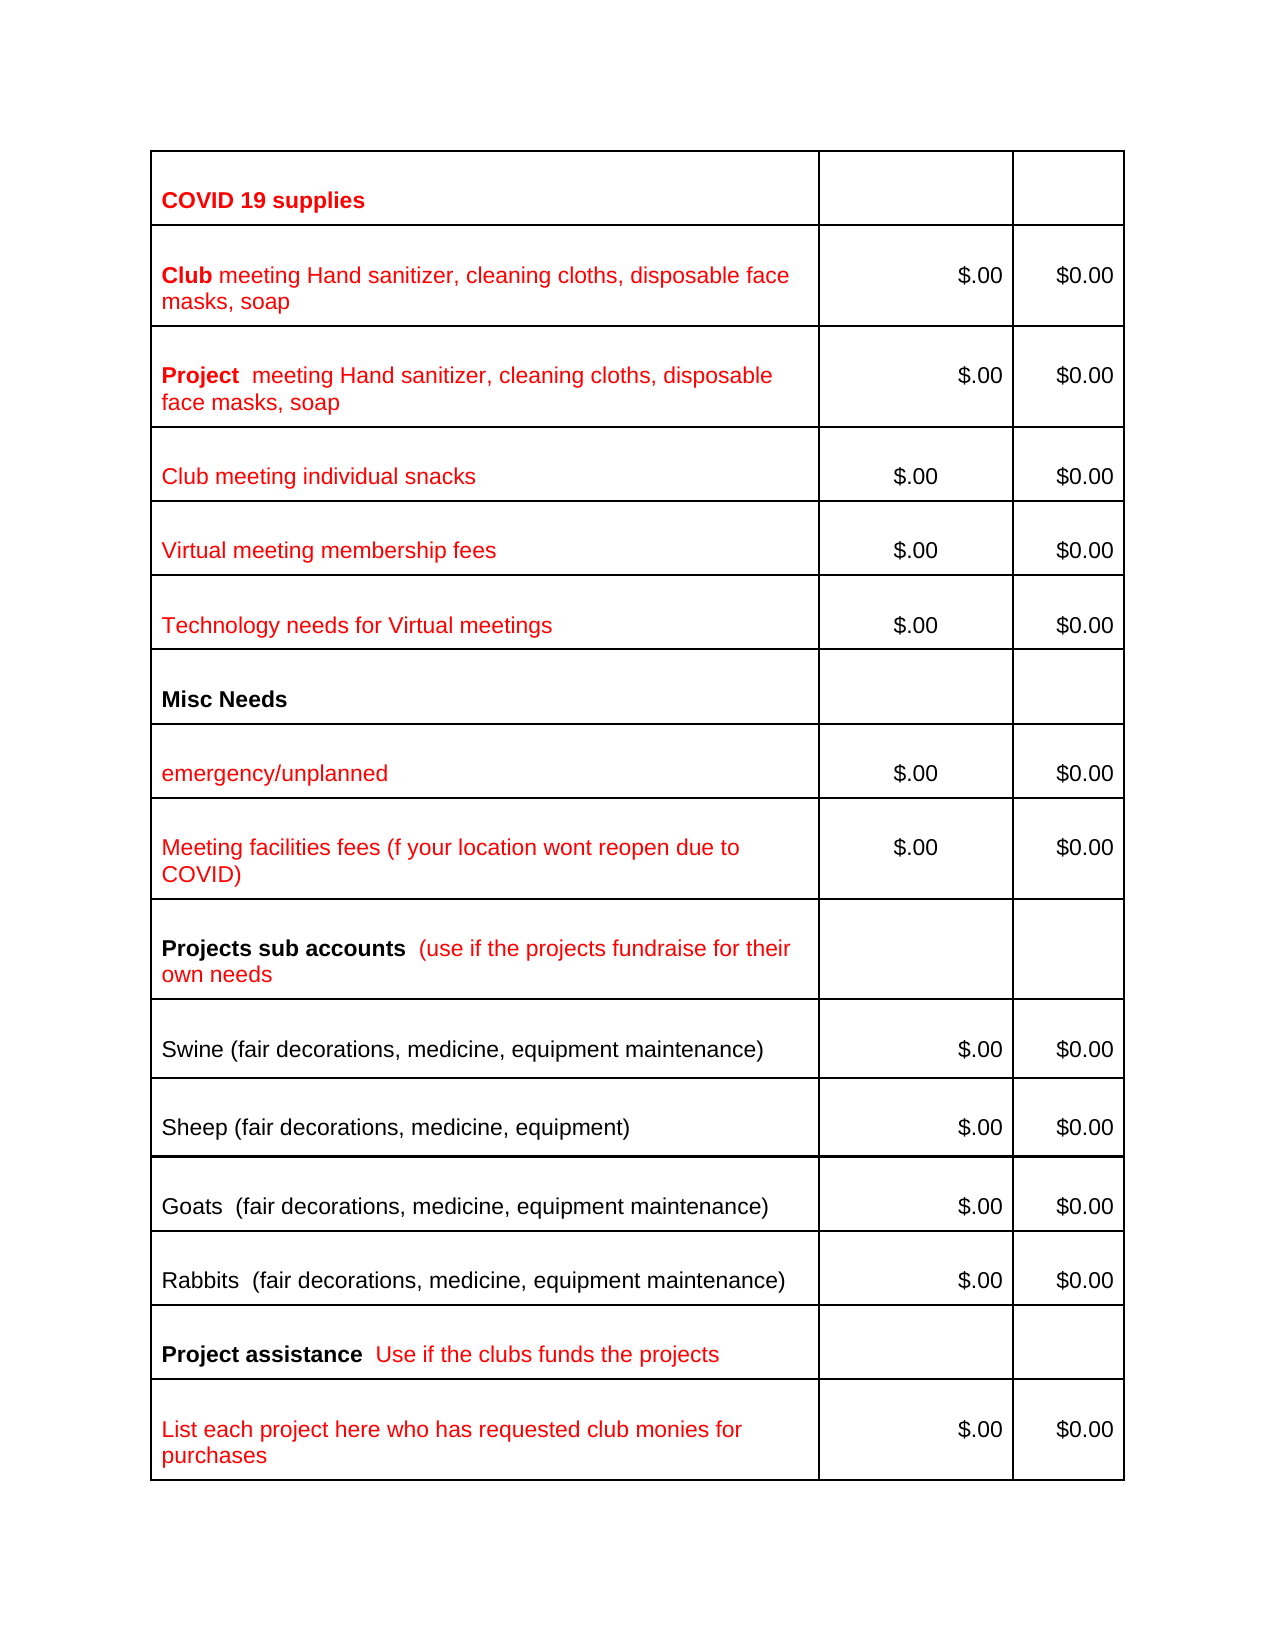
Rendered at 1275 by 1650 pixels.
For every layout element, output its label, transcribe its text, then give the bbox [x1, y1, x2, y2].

table_cell List each project here who has requested club monies for purchases [152, 1380, 818, 1479]
table_cell Goats (fair decorations, medicine, equipment maintenance) [152, 1158, 818, 1230]
table_cell $.00 [820, 226, 1012, 325]
table_cell $0.00 [1014, 327, 1123, 426]
table_cell $.00 [820, 327, 1012, 426]
table_cell [1014, 152, 1123, 224]
table_cell Misc Needs [152, 650, 818, 723]
table_cell $.00 [820, 1079, 1012, 1155]
table_cell [820, 1306, 1012, 1378]
table_cell $0.00 [1014, 576, 1123, 648]
table_cell $0.00 [1014, 502, 1123, 574]
table_cell Virtual meeting membership fees [152, 502, 818, 574]
table_cell $0.00 [1014, 1158, 1123, 1230]
table_cell $.00 [820, 799, 1012, 897]
table_cell [820, 152, 1012, 224]
table_cell Project assistance Use if the clubs funds the projects [152, 1306, 818, 1378]
table_cell [1014, 900, 1123, 998]
table_cell $.00 [820, 1000, 1012, 1077]
table_cell [820, 900, 1012, 998]
table_cell $0.00 [1014, 1232, 1123, 1304]
table_cell $0.00 [1014, 799, 1123, 897]
table_cell Rabbits (fair decorations, medicine, equipment maintenance) [152, 1232, 818, 1304]
table_cell $.00 [820, 1232, 1012, 1304]
table_cell $0.00 [1014, 1380, 1123, 1479]
table_cell emergency/unplanned [152, 725, 818, 797]
table_cell [1014, 1306, 1123, 1378]
table_cell $.00 [820, 502, 1012, 574]
table_cell Club meeting individual snacks [152, 428, 818, 500]
table_cell COVID 19 supplies [152, 152, 818, 224]
table_cell Meeting facilities fees (f your location wont reopen due to COVID) [152, 799, 818, 897]
table_cell $.00 [820, 428, 1012, 500]
table_cell $0.00 [1014, 1000, 1123, 1077]
table_cell $0.00 [1014, 1079, 1123, 1155]
table_cell $0.00 [1014, 226, 1123, 325]
table_cell Swine (fair decorations, medicine, equipment maintenance) [152, 1000, 818, 1077]
table_cell $.00 [820, 576, 1012, 648]
table_cell $.00 [820, 1380, 1012, 1479]
table_cell [1014, 650, 1123, 723]
table_cell Technology needs for Virtual meetings [152, 576, 818, 648]
table_cell Club meeting Hand sanitizer, cleaning cloths, disposable face masks, soap [152, 226, 818, 325]
table_cell Projects sub accounts (use if the projects fundraise for their own needs [152, 900, 818, 998]
table_cell $.00 [820, 1158, 1012, 1230]
table_cell $.00 [820, 725, 1012, 797]
table_cell $0.00 [1014, 725, 1123, 797]
table_cell [820, 650, 1012, 723]
table_cell $0.00 [1014, 428, 1123, 500]
table_cell Sheep (fair decorations, medicine, equipment) [152, 1079, 818, 1155]
table_cell Project meeting Hand sanitizer, cleaning cloths, disposable face masks, soap [152, 327, 818, 426]
